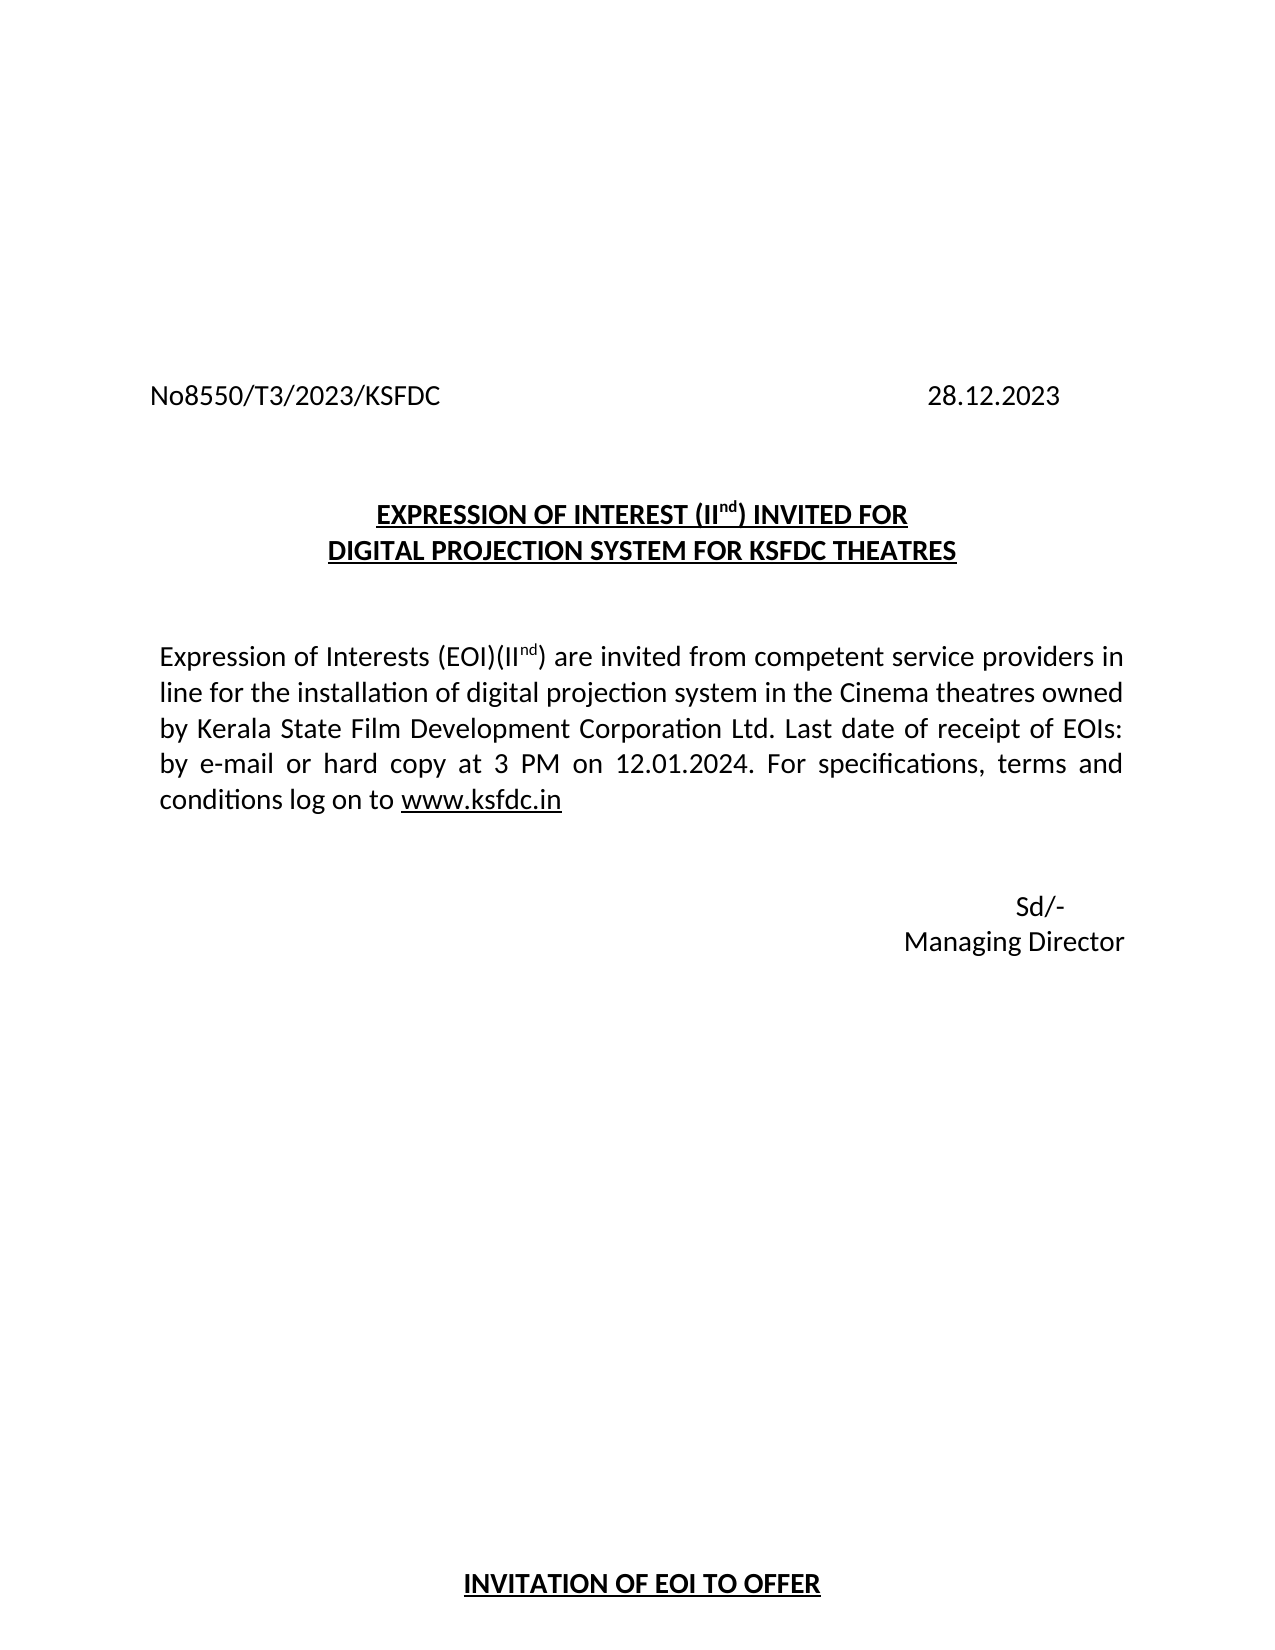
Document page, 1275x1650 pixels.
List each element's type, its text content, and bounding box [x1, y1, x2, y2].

text EXPRESSION OF INTEREST (IInd) INVITED FOR [159, 496, 1125, 532]
text No8550/T3/2023/KSFDC 28.12.2023 [150, 377, 1125, 413]
text Managing Director [159, 923, 1125, 959]
text Sd/- [159, 888, 1125, 923]
text INVITATION OF EOI TO OFFER [159, 1565, 1125, 1600]
text Expression of Interests (EOI)(IInd) are invited from competent service providers in line for the installation of digital projection system in the Cinema theatres owned by Kerala State Film Development Corporation Ltd. Last date of receipt of EOIs: by e-mail or hard copy at 3 PM on 12.01.2024. For specifications, terms and conditions log on to www.ksfdc.in [159, 638, 1125, 817]
text DIGITAL PROJECTION SYSTEM FOR KSFDC THEATRES [159, 532, 1125, 567]
